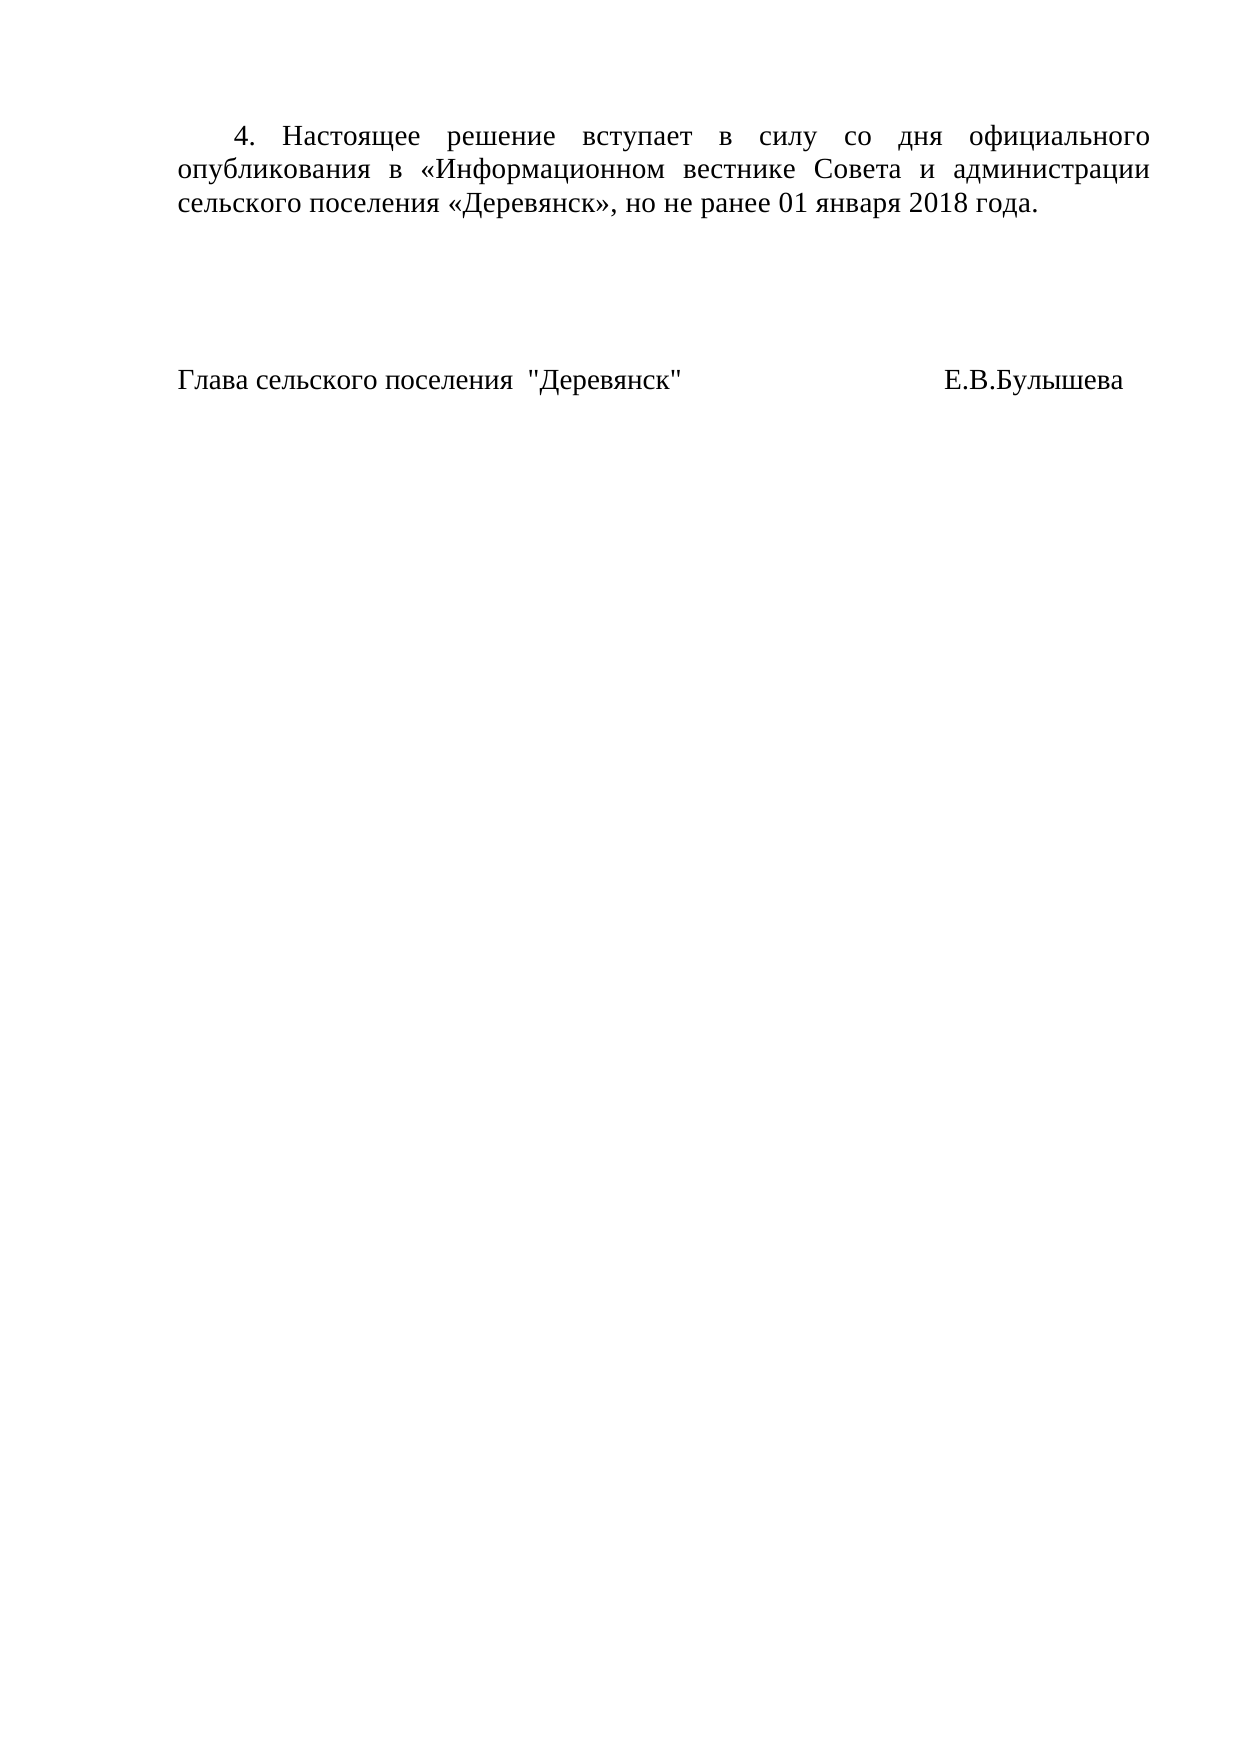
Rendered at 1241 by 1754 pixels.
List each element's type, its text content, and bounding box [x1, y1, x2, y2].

text Глава сельского поселения "Деревянск" Е.В.Булышева [177, 362, 1152, 396]
text 4. Настоящее решение вступает в силу со дня официального опубликования в «Информационном вестнике Совета и администрации сельского поселения «Деревянск», но не ранее 01 января 2018 года. [177, 118, 1152, 219]
